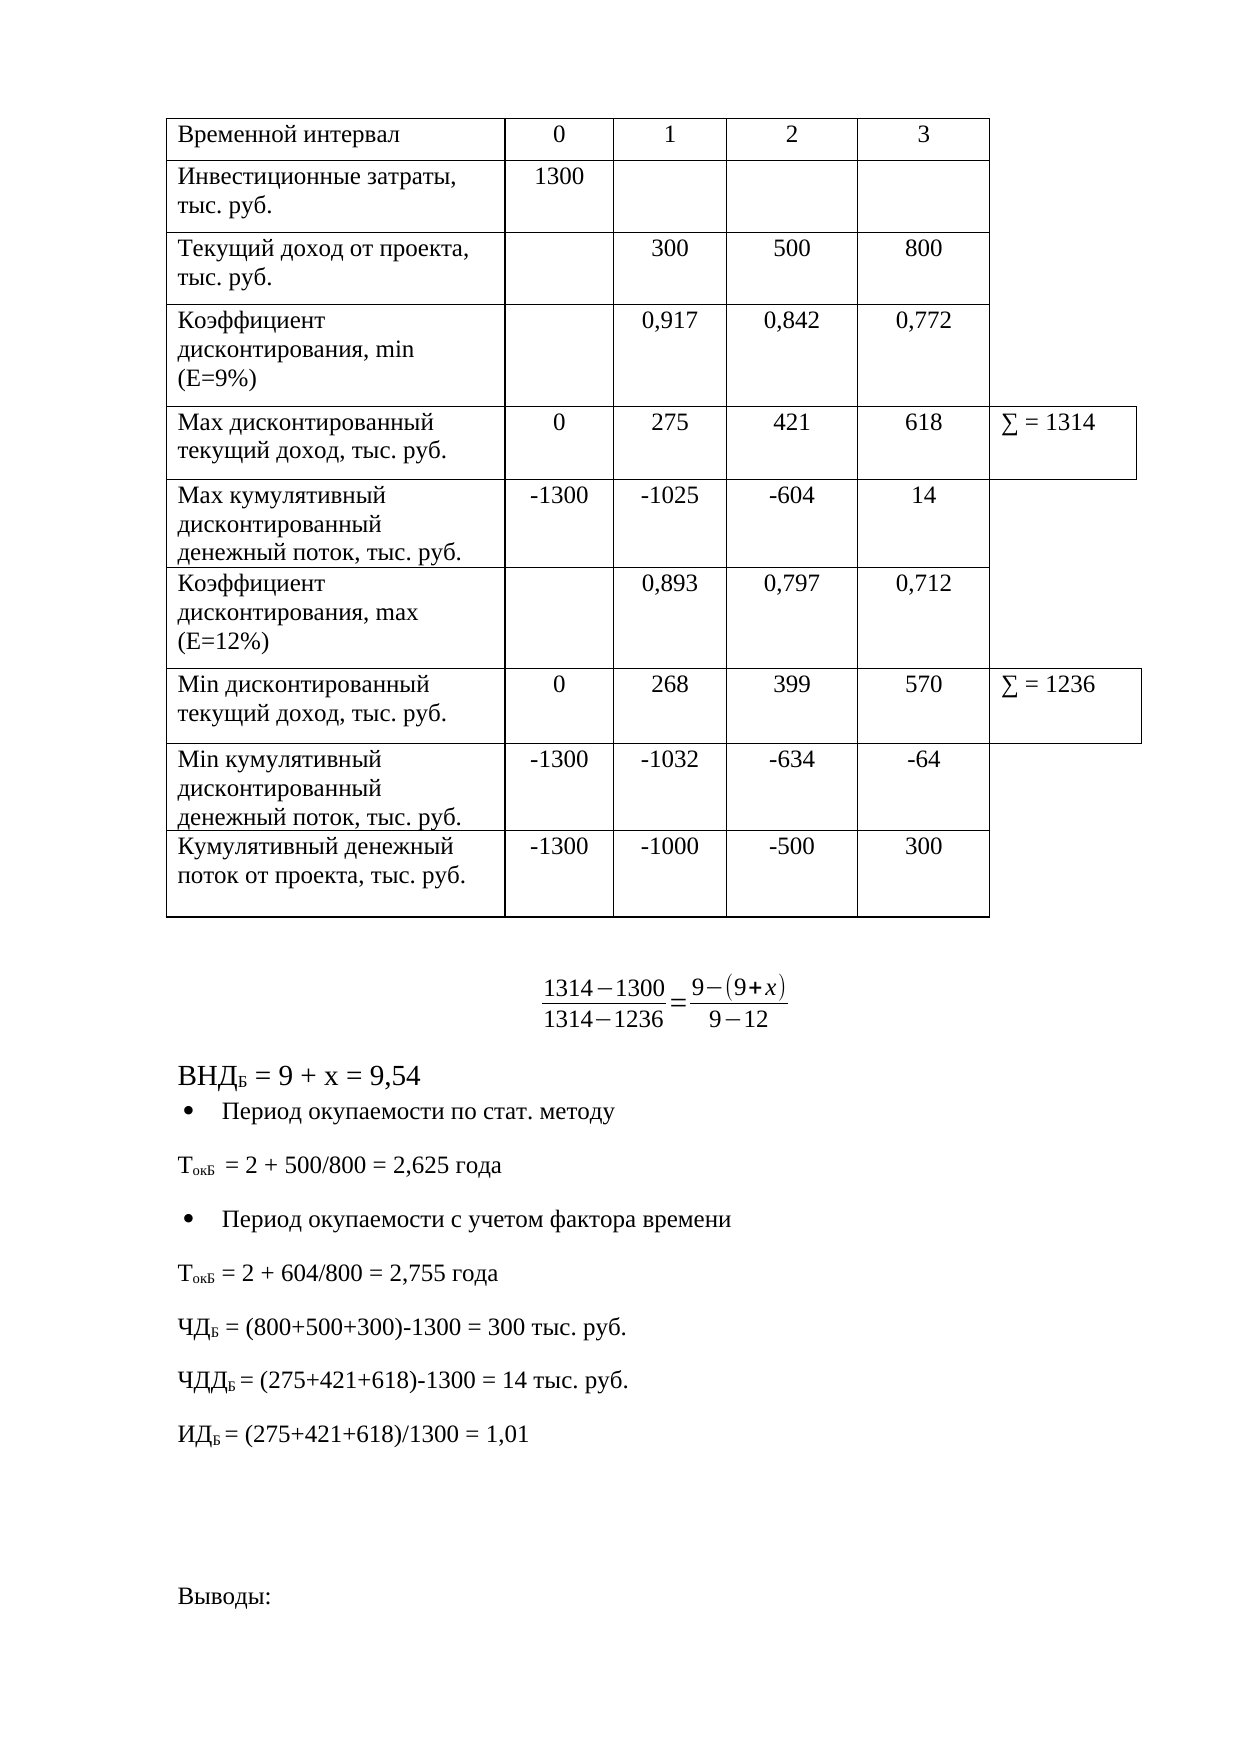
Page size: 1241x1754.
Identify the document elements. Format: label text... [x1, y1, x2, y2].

table_cell -500 [727, 831, 857, 916]
table_cell 300 [614, 233, 726, 304]
table_cell [506, 568, 613, 668]
table_cell [506, 233, 613, 304]
table_cell Max кумулятивный дисконтированный денежный поток, тыс. руб. [167, 480, 504, 567]
table_cell [858, 161, 989, 232]
table_cell 399 [727, 669, 857, 743]
table_cell -604 [727, 480, 857, 567]
table_cell [506, 305, 613, 406]
table_header 3 [858, 119, 989, 160]
table_cell 618 [858, 407, 989, 479]
table_cell -1300 [506, 480, 613, 567]
table_header Временной интервал [167, 119, 504, 160]
table_cell 1300 [506, 161, 613, 232]
table_cell 0,712 [858, 568, 989, 668]
table_cell -1000 [614, 831, 726, 916]
table_cell Инвестиционные затраты, тыс. руб. [167, 161, 504, 232]
table_cell 300 [858, 831, 989, 916]
table_cell 0,797 [727, 568, 857, 668]
text Выводы: [177, 1581, 1152, 1609]
list Период окупаемости по стат. методу [184, 1096, 1152, 1125]
table_cell 268 [614, 669, 726, 743]
text ВНДБ = 9 + x = 9,54 [177, 1058, 1152, 1091]
table_cell 14 [858, 480, 989, 567]
table_cell -634 [727, 744, 857, 830]
text ИДБ = (275+421+618)/1300 = 1,01 [177, 1419, 1152, 1448]
table_cell 275 [614, 407, 726, 479]
table_cell 0,842 [727, 305, 857, 406]
table_cell -1300 [506, 744, 613, 830]
table_cell [614, 161, 726, 232]
table_cell Кумулятивный денежный поток от проекта, тыс. руб. [167, 831, 504, 916]
table_cell 570 [858, 669, 989, 743]
text ЧДДБ = (275+421+618)-1300 = 14 тыс. руб. [177, 1365, 1152, 1394]
text ТокБ = 2 + 500/800 = 2,625 года [177, 1150, 1152, 1179]
table_cell Max дисконтированный текущий доход, тыс. руб. [167, 407, 504, 479]
table_cell -1300 [506, 831, 613, 916]
table_cell 0,917 [614, 305, 726, 406]
table_cell Коэффициент дисконтирования, max (Е=12%) [167, 568, 504, 668]
table_cell ∑ = 1314 [990, 407, 1136, 479]
table_cell Min кумулятивный дисконтированный денежный поток, тыс. руб. [167, 744, 504, 830]
table_cell Min дисконтированный текущий доход, тыс. руб. [167, 669, 504, 743]
list Период окупаемости с учетом фактора времени [184, 1204, 1152, 1233]
text ЧДБ = (800+500+300)-1300 = 300 тыс. руб. [177, 1312, 1152, 1340]
table_cell 0 [506, 669, 613, 743]
table_cell 800 [858, 233, 989, 304]
table_header 1 [614, 119, 726, 160]
table_cell -1032 [614, 744, 726, 830]
table_cell 500 [727, 233, 857, 304]
text ТокБ = 2 + 604/800 = 2,755 года [177, 1258, 1152, 1286]
table_cell 0,893 [614, 568, 726, 668]
table_cell Текущий доход от проекта, тыс. руб. [167, 233, 504, 304]
table_cell -1025 [614, 480, 726, 567]
table_cell 0,772 [858, 305, 989, 406]
table_header 0 [506, 119, 613, 160]
table_cell Коэффициент дисконтирования, min (Е=9%) [167, 305, 504, 406]
table_cell -64 [858, 744, 989, 830]
table_header 2 [727, 119, 857, 160]
table_cell 0 [506, 407, 613, 479]
table_cell ∑ = 1236 [990, 669, 1141, 743]
table_cell 421 [727, 407, 857, 479]
table_cell [727, 161, 857, 232]
